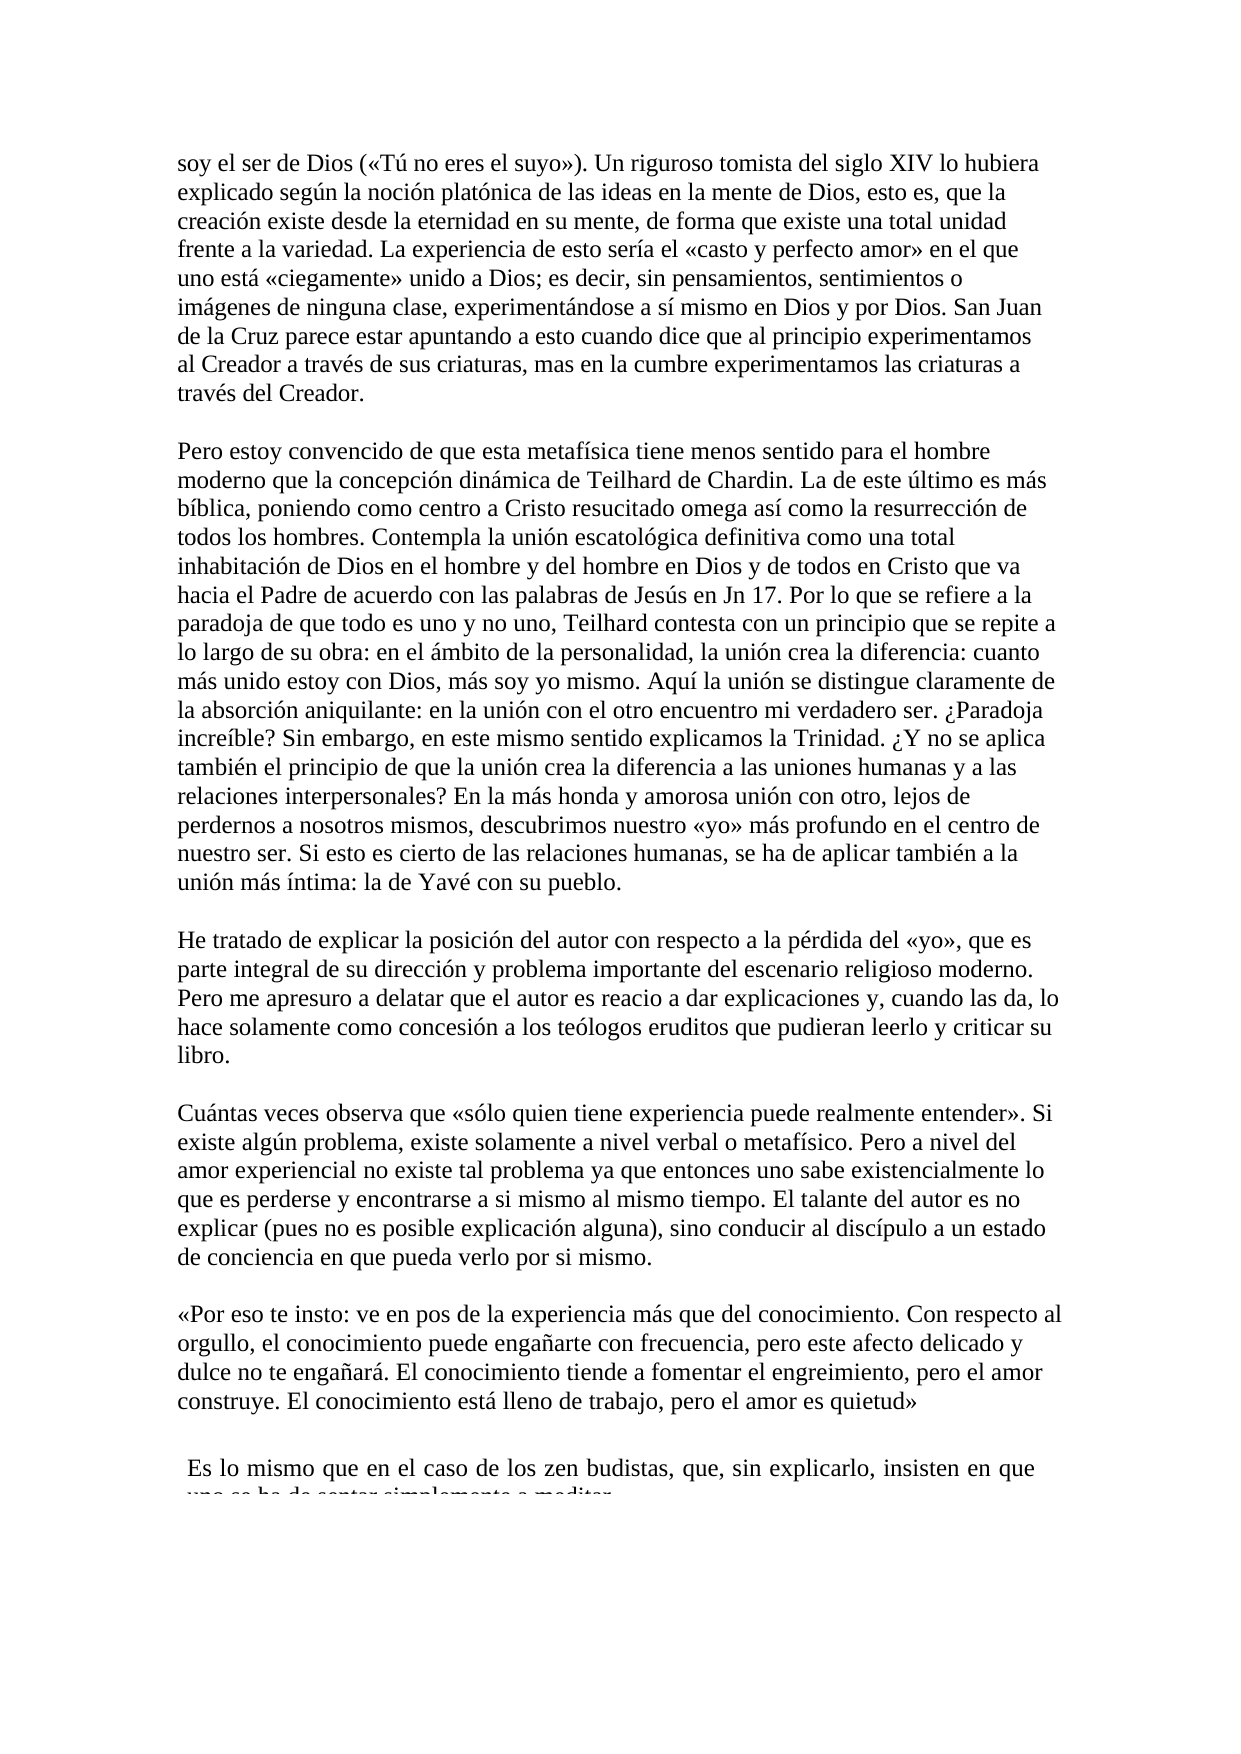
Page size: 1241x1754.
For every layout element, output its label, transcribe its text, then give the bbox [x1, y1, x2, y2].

text soy el ser de Dios («Tú no eres el suyo»). Un riguroso tomista del siglo XIV lo hubiera explicado según la noción platónica de las ideas en la mente de Dios, esto es, que la creación existe desde la eternidad en su mente, de forma que existe una total unidad frente a la variedad. La experiencia de esto sería el «casto y perfecto amor» en el que uno está «ciegamente» unido a Dios; es decir, sin pensamientos, sentimientos o imágenes de ninguna clase, experimentándose a sí mismo en Dios y por Dios. San Juan de la Cruz parece estar apuntando a esto cuando dice que al principio experimentamos al Creador a través de sus criaturas, mas en la cumbre experimentamos las criaturas a través del Creador. [177, 149, 1047, 407]
text Cuántas veces observa que «sólo quien tiene experiencia puede realmente entender». Si existe algún problema, existe solamente a nivel verbal o metafísico. Pero a nivel del amor experiencial no existe tal problema ya que entonces uno sabe existencialmente lo que es perderse y encontrarse a si mismo al mismo tiempo. El talante del autor es no explicar (pues no es posible explicación alguna), sino conducir al discípulo a un estado de conciencia en que pueda verlo por si mismo. [177, 1098, 1062, 1271]
text Pero estoy convencido de que esta metafísica tiene menos sentido para el hombre moderno que la concepción dinámica de Teilhard de Chardin. La de este último es más bíblica, poniendo como centro a Cristo resucitado omega así como la resurrección de todos los hombres. Contempla la unión escatológica definitiva como una total inhabitación de Dios en el hombre y del hombre en Dios y de todos en Cristo que va hacia el Padre de acuerdo con las palabras de Jesús en Jn 17. Por lo que se refiere a la paradoja de que todo es uno y no uno, Teilhard contesta con un principio que se repite a lo largo de su obra: en el ámbito de la personalidad, la unión crea la diferencia: cuanto más unido estoy con Dios, más soy yo mismo. Aquí la unión se distingue claramente de la absorción aniquilante: en la unión con el otro encuentro mi verdadero ser. ¿Paradoja increíble? Sin embargo, en este mismo sentido explicamos la Trinidad. ¿Y no se aplica también el principio de que la unión crea la diferencia a las uniones humanas y a las relaciones interpersonales? En la más honda y amorosa unión con otro, lejos de perdernos a nosotros mismos, descubrimos nuestro «yo» más profundo en el centro de nuestro ser. Si esto es cierto de las relaciones humanas, se ha de aplicar también a la unión más íntima: la de Yavé con su pueblo. [177, 436, 1062, 896]
text «Por eso te insto: ve en pos de la experiencia más que del conocimiento. Con respecto al orgullo, el conocimiento puede engañarte con frecuencia, pero este afecto delicado y dulce no te engañará. El conocimiento tiende a fomentar el engreimiento, pero el amor construye. El conocimiento está lleno de trabajo, pero el amor es quietud» [177, 1300, 1062, 1415]
text He tratado de explicar la posición del autor con respecto a la pérdida del «yo», que es parte integral de su dirección y problema importante del escenario religioso moderno. Pero me apresuro a delatar que el autor es reacio a dar explicaciones y, cuando las da, lo hace solamente como concesión a los teólogos eruditos que pudieran leerlo y criticar su libro. [177, 926, 1062, 1069]
